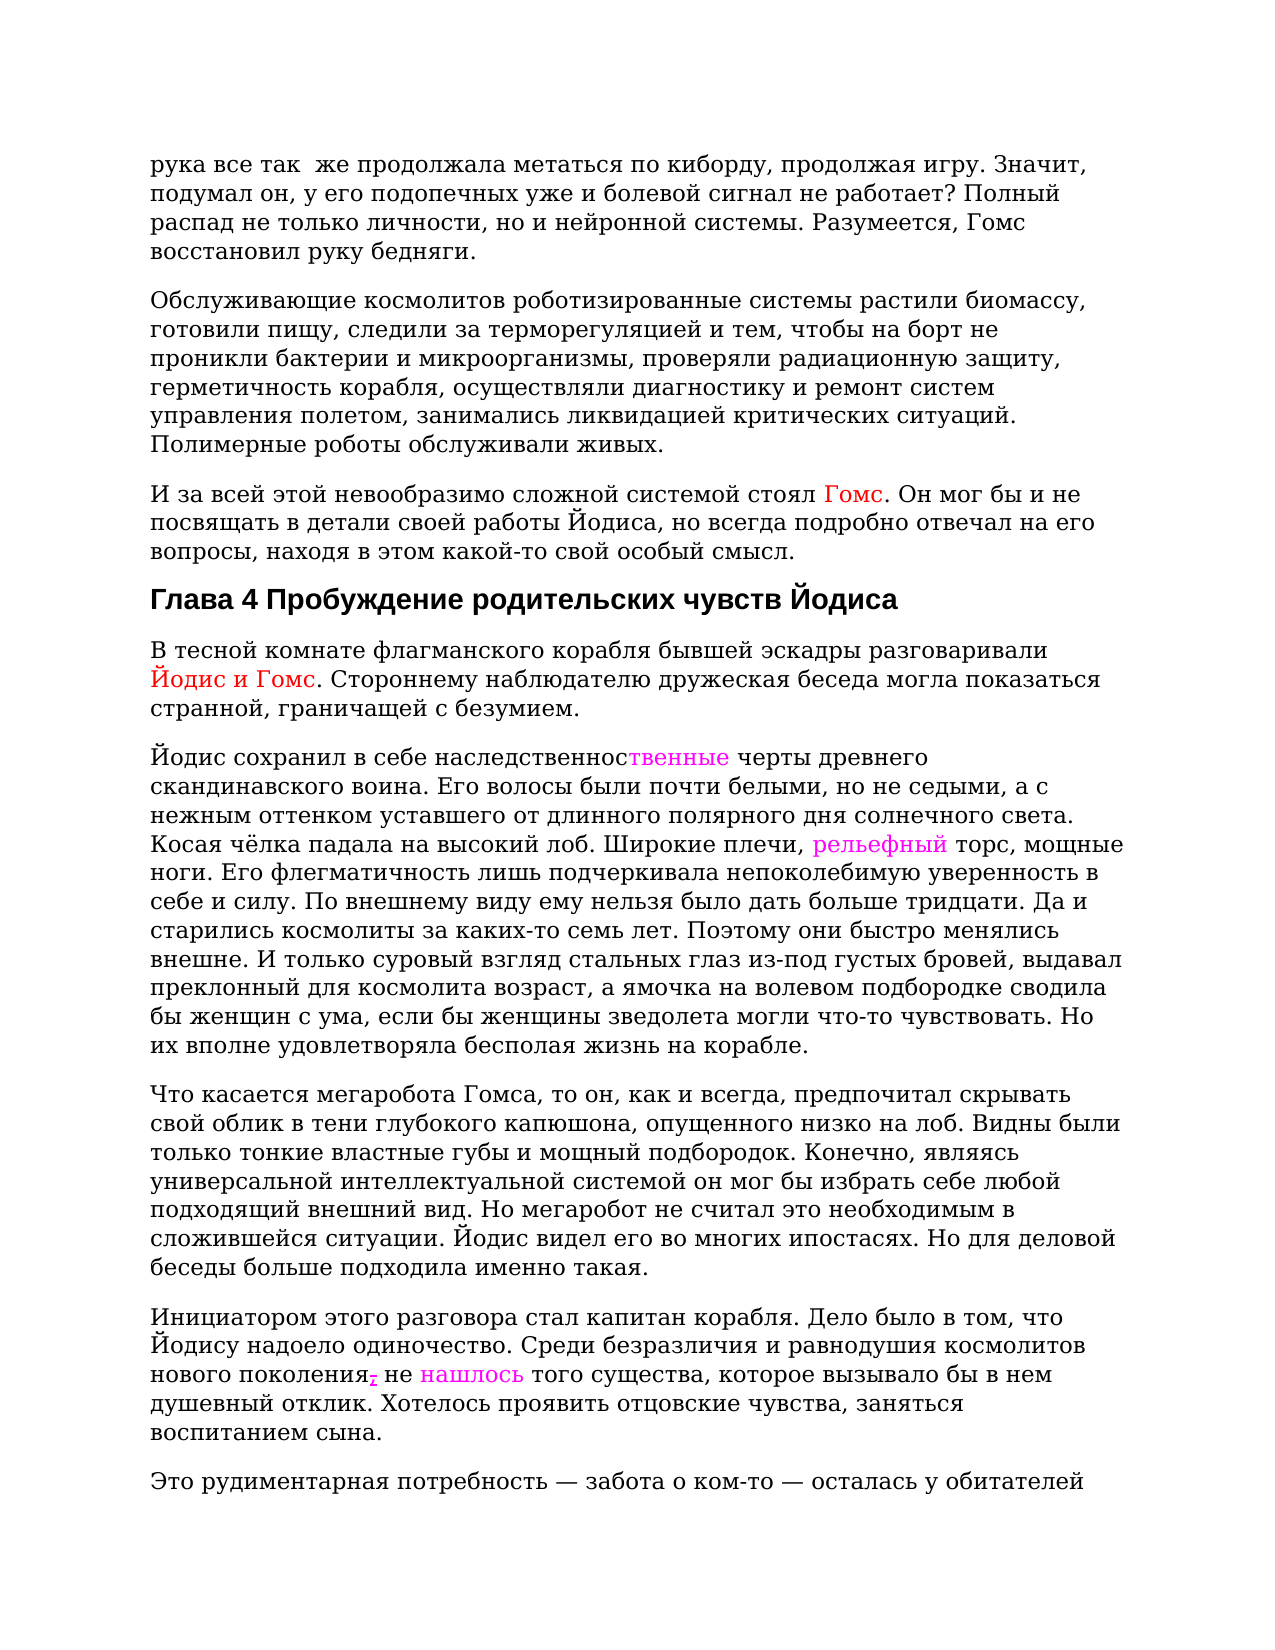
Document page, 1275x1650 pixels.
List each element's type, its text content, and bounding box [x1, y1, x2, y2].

text И за всей этой невообразимо сложной системой стоял Гомс. Он мог бы и не посвящать в детали своей работы Йодиса, но всегда подробно отвечал на его вопросы, находя в этом какой-то свой особый смысл. [150, 479, 1125, 565]
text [150, 150, 1125, 265]
text В тесной комнате флагманского корабля бывшей эскадры разговаривали Йодис и Гомс. Стороннему наблюдателю дружеская беседа могла показаться странной, граничащей с безумием. [150, 636, 1125, 722]
text Что касается мегаробота Гомса, то он, как и всегда, предпочитал скрывать свой облик в тени глубокого капюшона, опущенного низко на лоб. Видны были только тонкие властные губы и мощный подбородок. Конечно, являясь универсальной интеллектуальной системой он мог бы избрать себе любой подходящий внешний вид. Но мегаробот не считал это необходимым в сложившейся ситуации. Йодис видел его во многих ипостасях. Но для деловой беседы больше подходила именно такая. [150, 1080, 1125, 1281]
text Йодис сохранил в себе наследственноственные черты древнего скандинавского воина. Его волосы были почти белыми, но не седыми, а с нежным оттенком уставшего от длинного полярного дня солнечного света. Косая чёлка падала на высокий лоб. Широкие плечи, рельефный торс, мощные ноги. Его флегматичность лишь подчеркивала непоколебимую уверенность в себе и силу. По внешнему виду ему нельзя было дать больше тридцати. Да и старились космолиты за каких-то семь лет. Поэтому они быстро менялись внешне. И только суровый взгляд стальных глаз из-под густых бровей, выдавал преклонный для космолита возраст, а ямочка на волевом подбородке сводила бы женщин с ума, если бы женщины зведолета могли что-то чувствовать. Но их вполне удовлетворяла бесполая жизнь на корабле. [150, 743, 1125, 1059]
text Инициатором этого разговора стал капитан корабля. Дело было в том, что Йодису надоело одиночество. Среди безразличия и равнодушия космолитов нового поколения, не нашлось того существа, которое вызывало бы в нем душевный отклик. Хотелось проявить отцовские чувства, заняться воспитанием сына. [150, 1302, 1125, 1446]
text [150, 1467, 1125, 1495]
text Глава 4 Пробуждение родительских чувств Йодиса [150, 586, 1125, 615]
text Обслуживающие космолитов роботизированные системы растили биомассу, готовили пищу, следили за терморегуляцией и тем, чтобы на борт не проникли бактерии и микроорганизмы, проверяли радиационную защиту, герметичность корабля, осуществляли диагностику и ремонт систем управления полетом, занимались ликвидацией критических ситуаций. Полимерные роботы обслуживали живых. [150, 286, 1125, 458]
